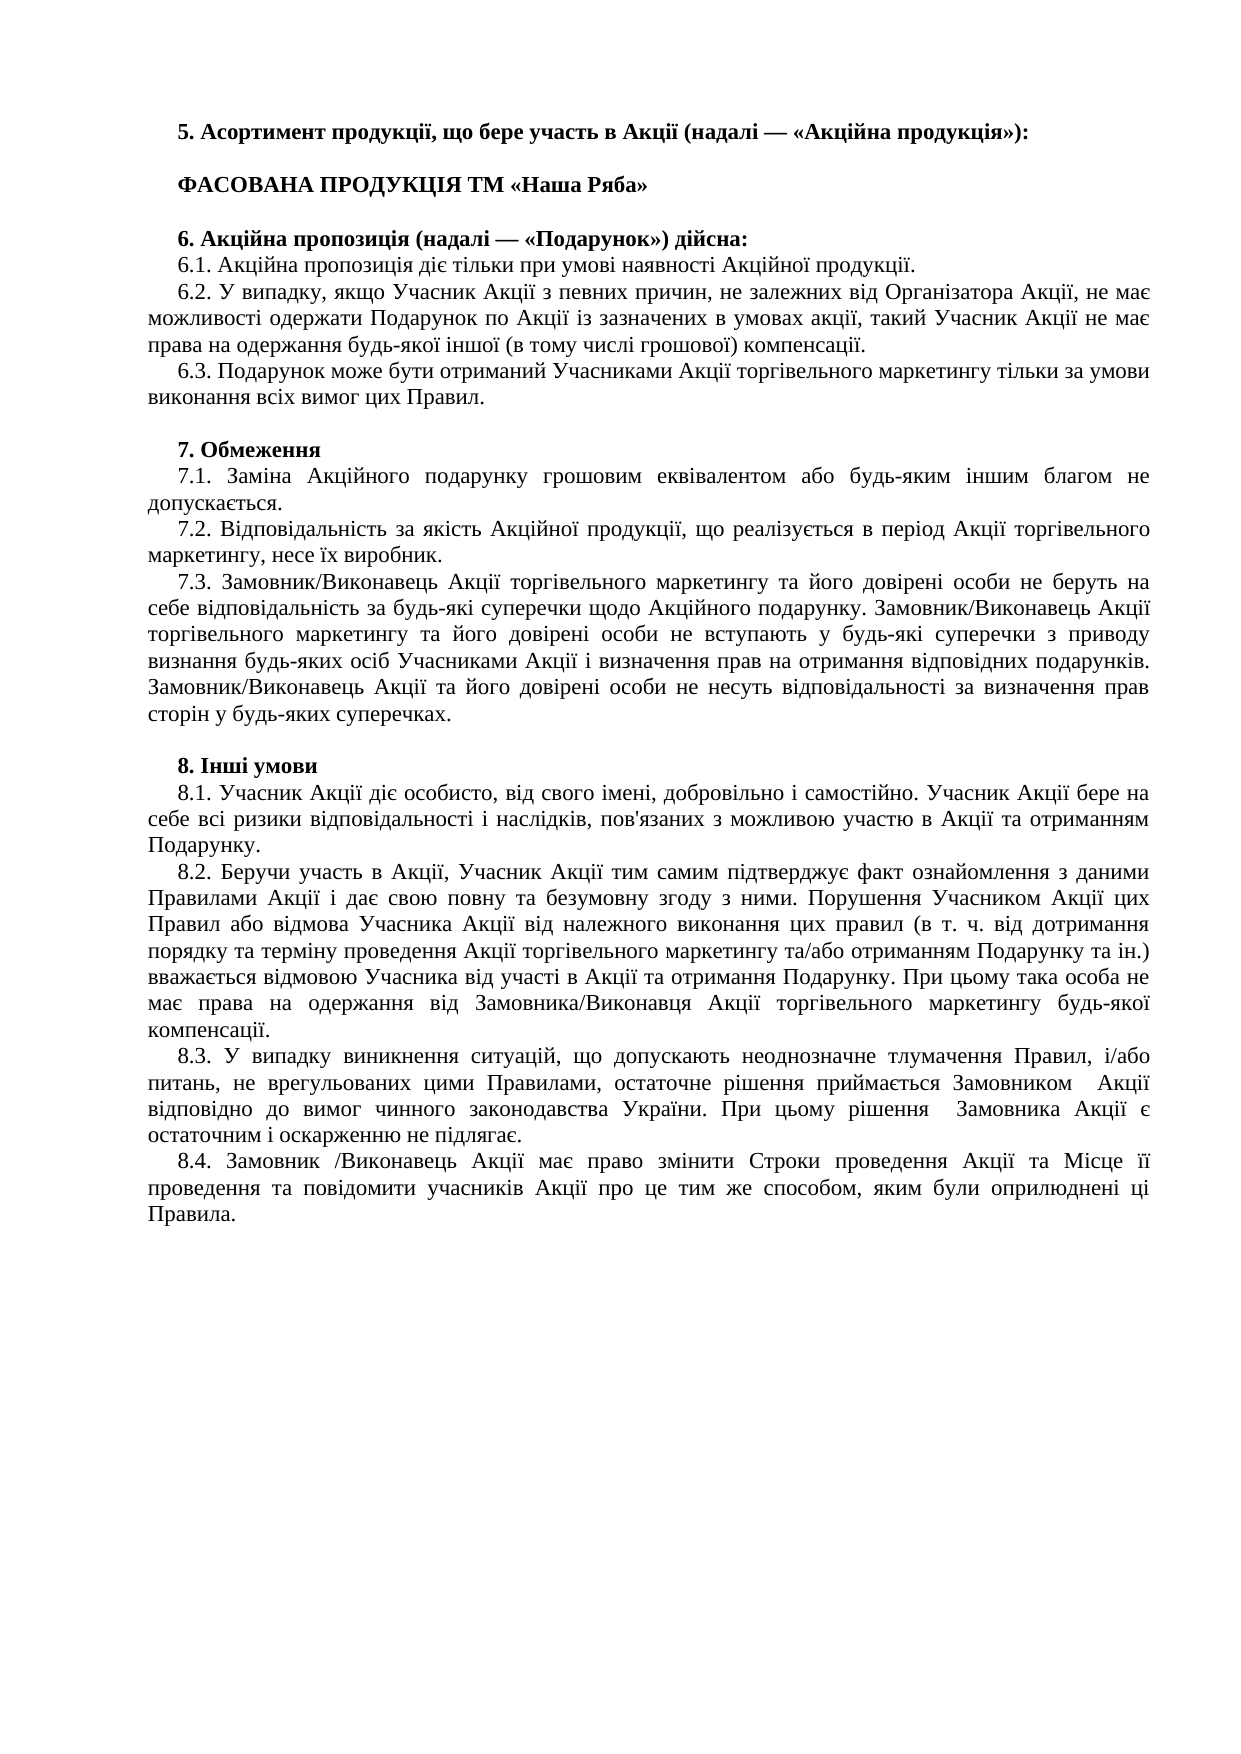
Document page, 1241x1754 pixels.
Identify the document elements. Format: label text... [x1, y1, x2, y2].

text 6. Акційна пропозиція (надалі — «Подарунок») дійсна: [177, 225, 1152, 252]
text 6.2. У випадку, якщо Учасник Акції з певних причин, не залежних від Організатора Акції, не має можливості одержати Подарунок по Акції із зазначених в умовах акції, такий Учасник Акції не має права на одержання будь-якої іншої (в тому числі грошової) компенсації. [148, 278, 1152, 357]
text 6.1. Акційна пропозиція діє тільки при умові наявності Акційної продукції. [148, 252, 1152, 278]
text 5. Асортимент продукції, що бере участь в Акції (надалі — «Акційна продукція»): [177, 118, 1152, 144]
text 8.1. Учасник Акції діє особисто, від свого імені, добровільно і самостійно. Учасник Акції бере на себе всі ризики відповідальності і наслідків, пов'язаних з можливою участю в Акції та отриманням Подарунку. [148, 779, 1152, 858]
text 7. Обмеження [148, 436, 1152, 462]
text 8. Інші умови [177, 752, 1152, 779]
text 7.1. Заміна Акційного подарунку грошовим еквівалентом або будь-яким іншим благом не допускається. [148, 462, 1152, 515]
text 7.3. Замовник/Виконавець Акції торгівельного маркетингу та його довірені особи не беруть на себе відповідальність за будь-які суперечки щодо Акційного подарунку. Замовник/Виконавець Акції торгівельного маркетингу та його довірені особи не вступають у будь-які суперечки з приводу визнання будь-яких осіб Учасниками Акції і визначення прав на отримання відповідних подарунків. Замовник/Виконавець Акції та його довірені особи не несуть відповідальності за визначення прав сторін у будь-яких суперечках. [148, 568, 1152, 726]
text 7.2. Відповідальність за якість Акційної продукції, що реалізується в період Акції торгівельного маркетингу, несе їх виробник. [148, 515, 1152, 568]
text 6.3. Подарунок може бути отриманий Учасниками Акції торгівельного маркетингу тільки за умови виконання всіх вимог цих Правил. [148, 357, 1152, 410]
list 8.4. Замовник /Виконавець Акції має право змінити Строки проведення Акції та Місце її проведення та повідомити учасників Акції про це тим же способом, яким були оприлюднені ці Правила. [148, 1148, 1152, 1227]
text ФАСОВАНА ПРОДУКЦІЯ ТМ «Наша Ряба» [177, 171, 1152, 197]
text 8.2. Беручи участь в Акції, Учасник Акції тим самим підтверджує факт ознайомлення з даними Правилами Акції і дає свою повну та безумовну згоду з ними. Порушення Учасником Акції цих Правил або відмова Учасника Акції від належного виконання цих правил (в т. ч. від дотримання порядку та терміну проведення Акції торгівельного маркетингу та/або отриманням Подарунку та ін.) вважається відмовою Учасника від участі в Акції та отримання Подарунку. При цьому така особа не має права на одержання від Замовника/Виконавця Акції торгівельного маркетингу будь-якої компенсації. [148, 858, 1152, 1042]
text 8.3. У випадку виникнення ситуацій, що допускають неоднозначне тлумачення Правил, і/або питань, не врегульованих цими Правилами, остаточне рішення приймається Замовником Акції відповідно до вимог чинного законодавства України. При цьому рішення Замовника Акції є остаточним і оскарженню не підлягає. [148, 1042, 1152, 1148]
